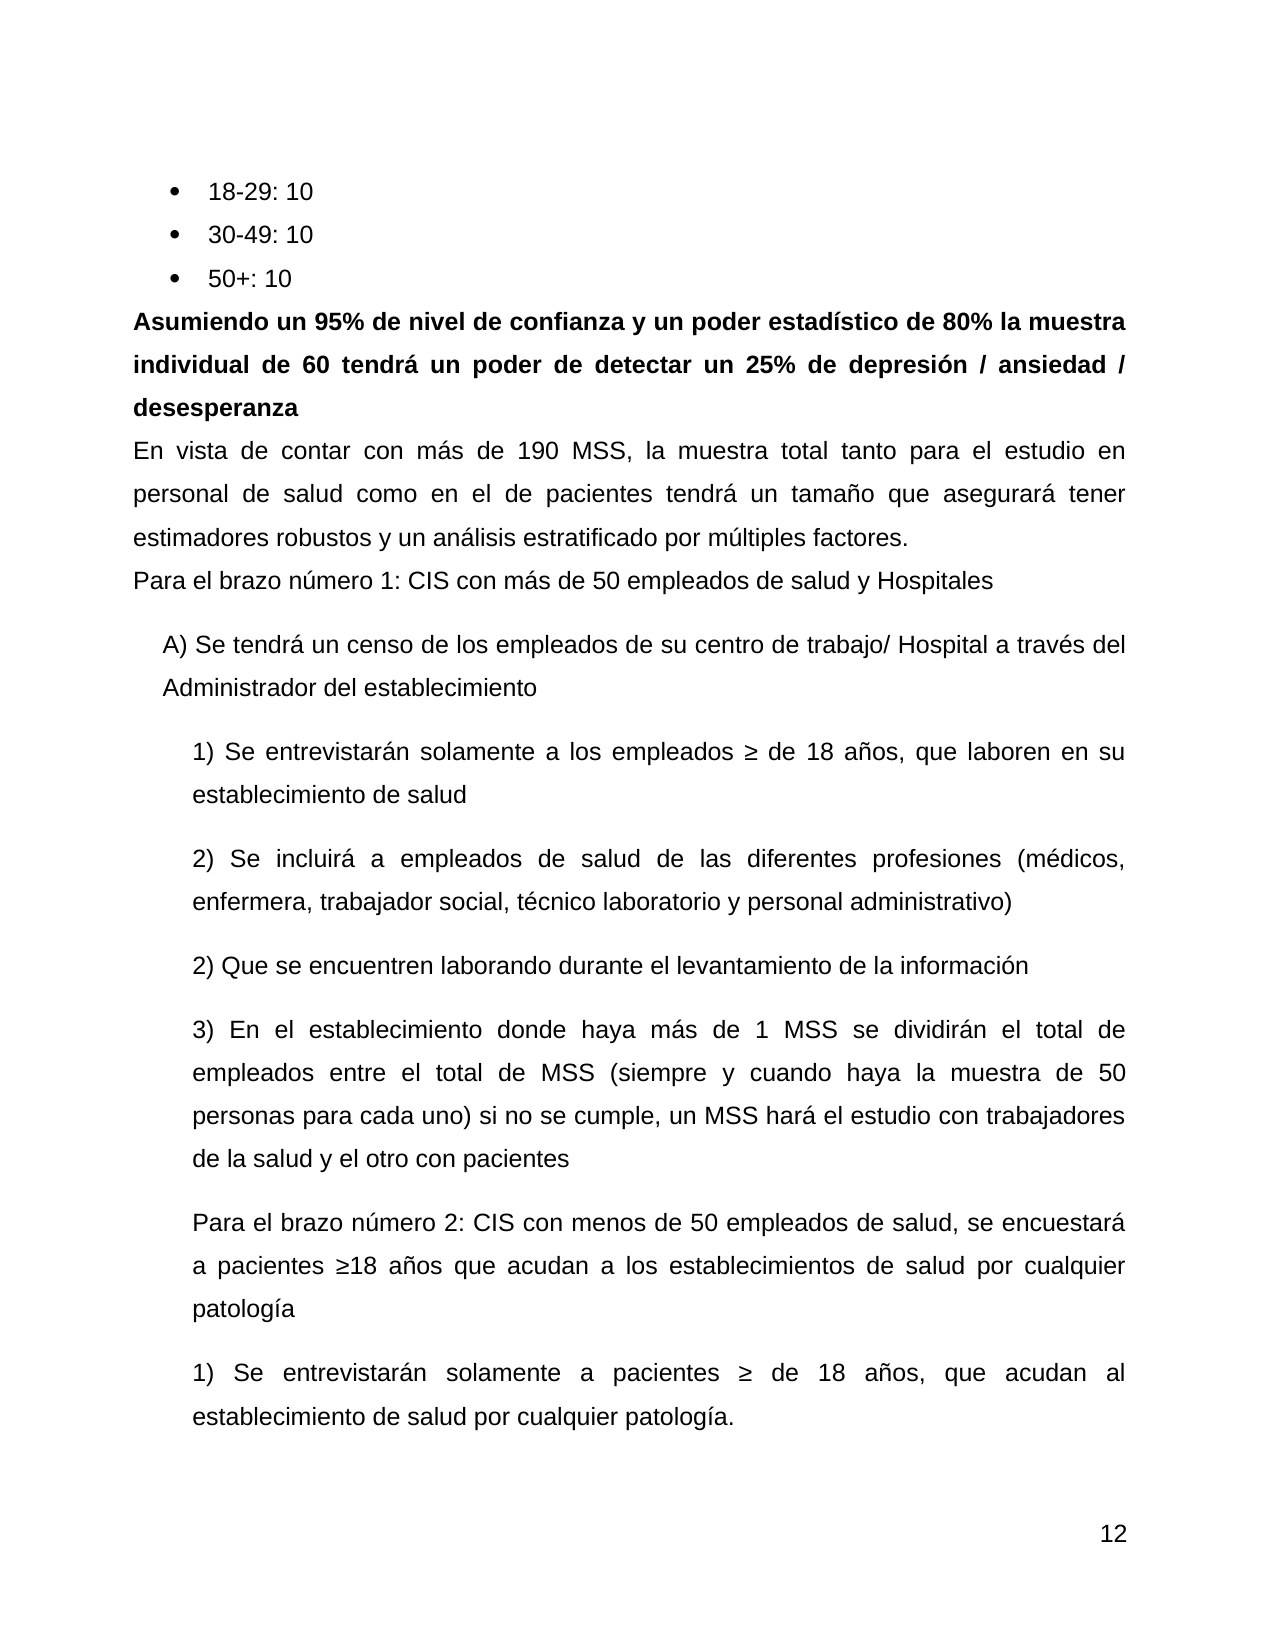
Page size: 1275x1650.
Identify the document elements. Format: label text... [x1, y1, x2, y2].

list 50+: 10 [170, 264, 1127, 292]
text 1) Se entrevistarán solamente a pacientes ≥ de 18 años, que acudan al establecimiento de salud por cualquier patología. [192, 1358, 1127, 1430]
text 2) Se incluirá a empleados de salud de las diferentes profesiones (médicos, enfermera, trabajador social, técnico laboratorio y personal administrativo) [192, 844, 1127, 916]
text Para el brazo número 2: CIS con menos de 50 empleados de salud, se encuestará a pacientes ≥18 años que acudan a los establecimientos de salud por cualquier patología [192, 1208, 1127, 1323]
text A) Se tendrá un censo de los empleados de su centro de trabajo/ Hospital a través del Administrador del establecimiento [162, 629, 1127, 701]
list 18-29: 10 [170, 177, 1127, 206]
text Asumiendo un 95% de nivel de confianza y un poder estadístico de 80% la muestra individual de 60 tendrá un poder de detectar un 25% de depresión / ansiedad / desesperanza [133, 307, 1127, 422]
text En vista de contar con más de 190 MSS, la muestra total tanto para el estudio en personal de salud como en el de pacientes tendrá un tamaño que asegurará tener estimadores robustos y un análisis estratificado por múltiples factores. [133, 436, 1127, 551]
text 3) En el establecimiento donde haya más de 1 MSS se dividirán el total de empleados entre el total de MSS (siempre y cuando haya la muestra de 50 personas para cada uno) si no se cumple, un MSS hará el estudio con trabajadores de la salud y el otro con pacientes [192, 1015, 1127, 1173]
text 1) Se entrevistarán solamente a los empleados ≥ de 18 años, que laboren en su establecimiento de salud [192, 737, 1127, 808]
text 2) Que se encuentren laborando durante el levantamiento de la información [192, 951, 1127, 979]
list 30-49: 10 [170, 220, 1127, 249]
text Para el brazo número 1: CIS con más de 50 empleados de salud y Hospitales [133, 566, 1127, 594]
